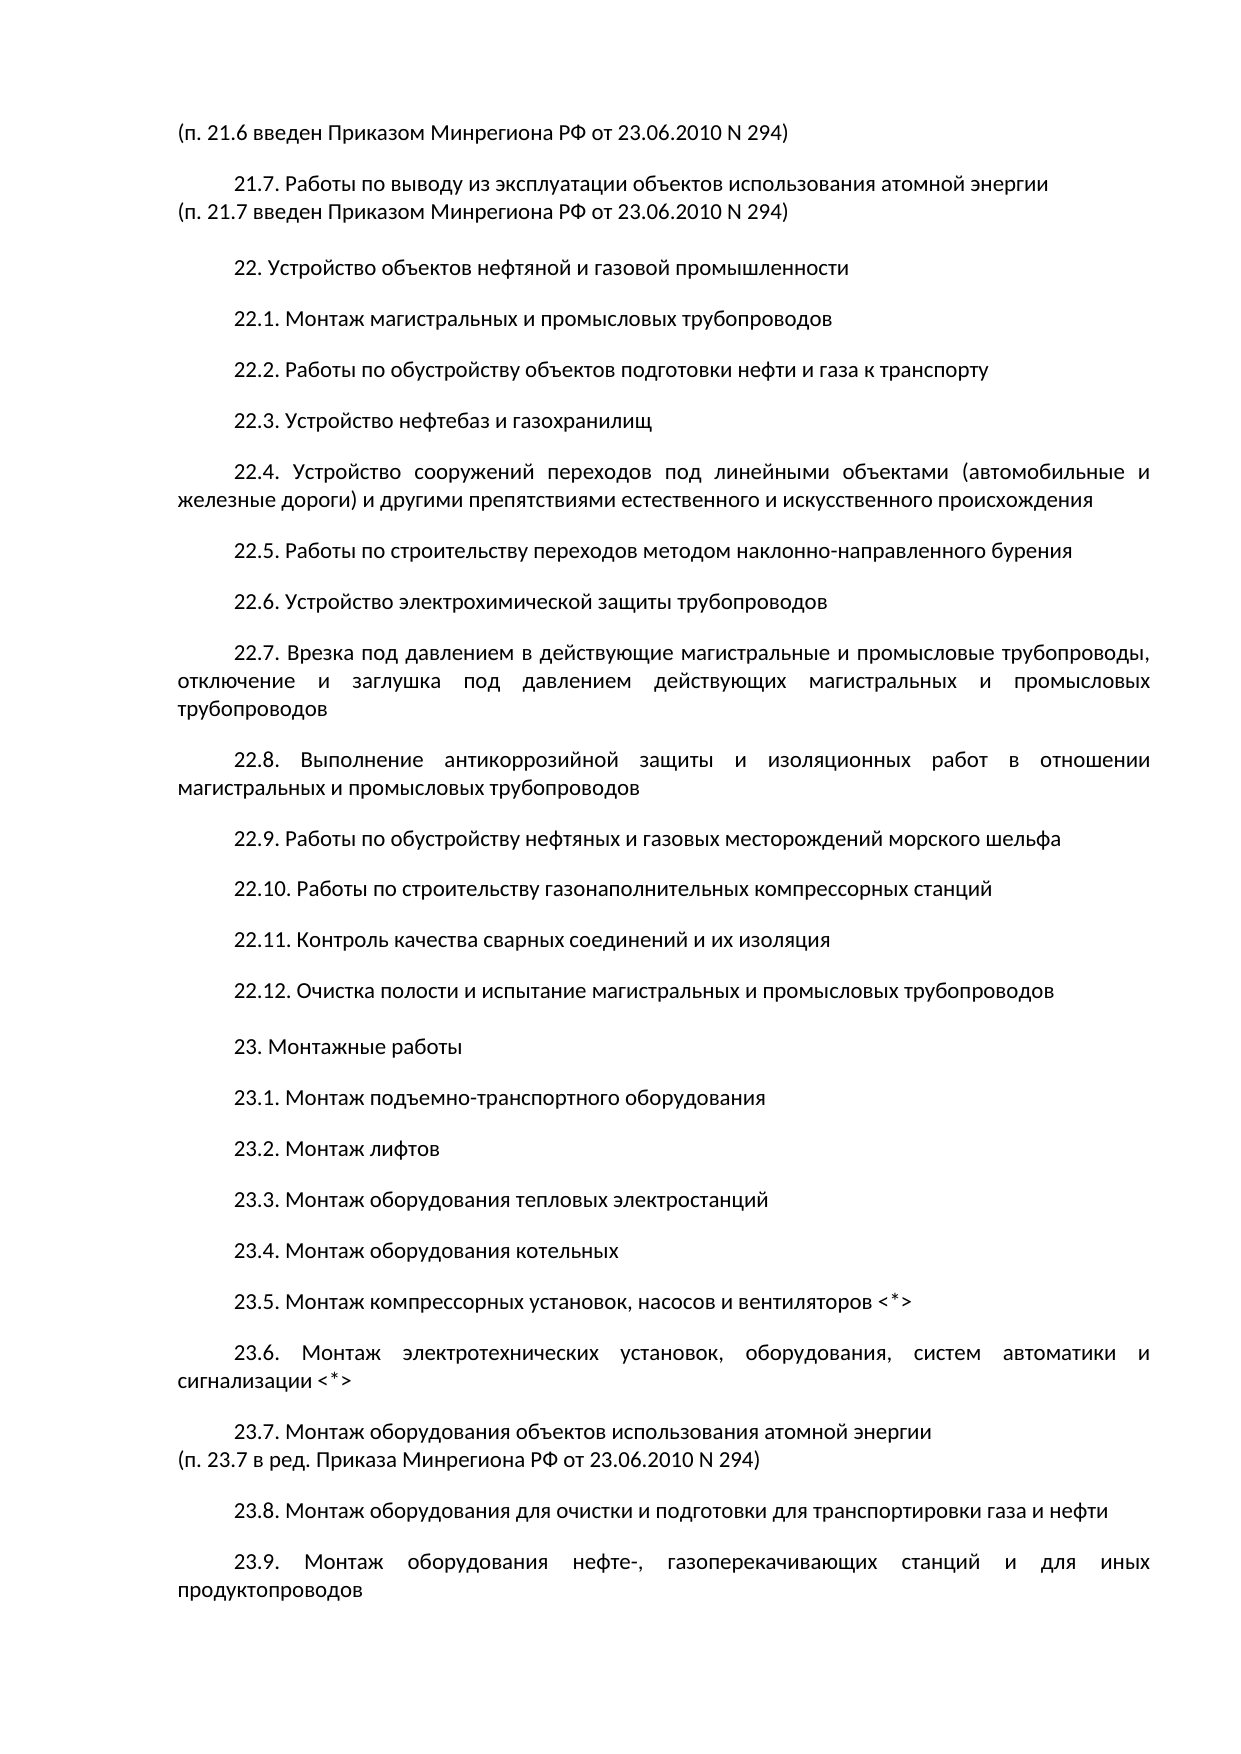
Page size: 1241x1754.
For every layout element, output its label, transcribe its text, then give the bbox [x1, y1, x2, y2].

text 22.3. Устройство нефтебаз и газохранилищ [177, 406, 1152, 434]
text 22.7. Врезка под давлением в действующие магистральные и промысловые трубопроводы, отключение и заглушка под давлением действующих магистральных и промысловых трубопроводов [177, 638, 1152, 722]
text 22.2. Работы по обустройству объектов подготовки нефти и газа к транспорту [177, 355, 1152, 383]
text (п. 21.6 введен Приказом Минрегиона РФ от 23.06.2010 N 294) [177, 118, 1152, 146]
text 22.10. Работы по строительству газонаполнительных компрессорных станций [177, 874, 1152, 903]
text 23.5. Монтаж компрессорных установок, насосов и вентиляторов <*> [177, 1287, 1152, 1315]
text 23.8. Монтаж оборудования для очистки и подготовки для транспортировки газа и нефти [177, 1496, 1152, 1524]
text 23.4. Монтаж оборудования котельных [177, 1236, 1152, 1264]
text 23.2. Монтаж лифтов [177, 1134, 1152, 1162]
text 22.12. Очистка полости и испытание магистральных и промысловых трубопроводов [177, 976, 1152, 1004]
text (п. 21.7 введен Приказом Минрегиона РФ от 23.06.2010 N 294) [177, 197, 1152, 225]
text 22.1. Монтаж магистральных и промысловых трубопроводов [177, 304, 1152, 332]
text (п. 23.7 в ред. Приказа Минрегиона РФ от 23.06.2010 N 294) [177, 1445, 1152, 1473]
text 21.7. Работы по выводу из эксплуатации объектов использования атомной энергии [177, 169, 1152, 197]
text 23.3. Монтаж оборудования тепловых электростанций [177, 1185, 1152, 1213]
text 22.9. Работы по обустройству нефтяных и газовых месторождений морского шельфа [177, 824, 1152, 852]
text 22. Устройство объектов нефтяной и газовой промышленности [177, 253, 1152, 281]
text 22.11. Контроль качества сварных соединений и их изоляция [177, 926, 1152, 953]
text 23.6. Монтаж электротехнических установок, оборудования, систем автоматики и сигнализации <*> [177, 1338, 1152, 1394]
text 23. Монтажные работы [177, 1032, 1152, 1061]
text 22.8. Выполнение антикоррозийной защиты и изоляционных работ в отношении магистральных и промысловых трубопроводов [177, 745, 1152, 801]
text 23.7. Монтаж оборудования объектов использования атомной энергии [177, 1417, 1152, 1445]
text 22.5. Работы по строительству переходов методом наклонно-направленного бурения [177, 536, 1152, 564]
text 23.1. Монтаж подъемно-транспортного оборудования [177, 1083, 1152, 1111]
text 23.9. Монтаж оборудования нефте-, газоперекачивающих станций и для иных продуктопроводов [177, 1547, 1152, 1603]
text 22.4. Устройство сооружений переходов под линейными объектами (автомобильные и железные дороги) и другими препятствиями естественного и искусственного происхождения [177, 457, 1152, 513]
text 22.6. Устройство электрохимической защиты трубопроводов [177, 587, 1152, 615]
